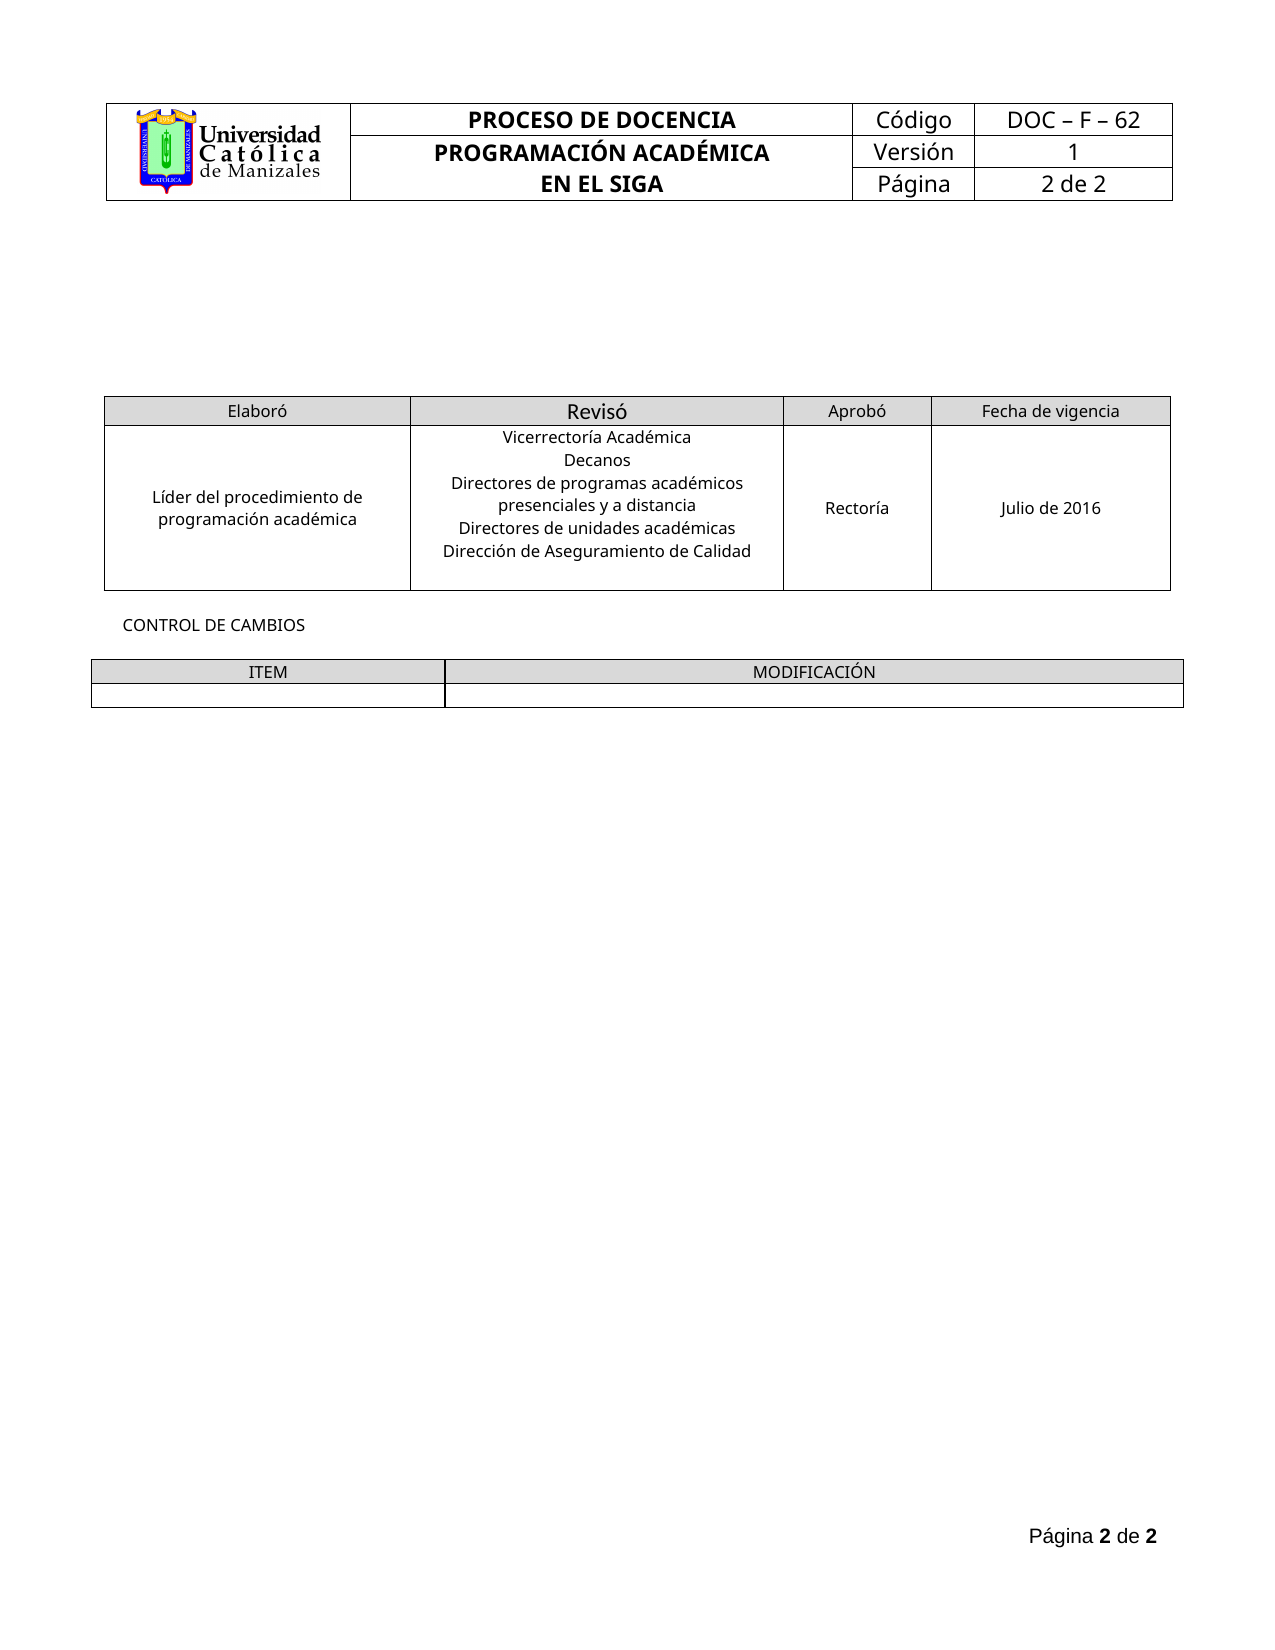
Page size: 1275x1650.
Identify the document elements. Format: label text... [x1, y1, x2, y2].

table_cell Julio de 2016 [932, 426, 1170, 590]
table_header Aprobó [784, 397, 931, 425]
table_cell Líder del procedimiento de programación académica [105, 426, 410, 590]
picture [136, 109, 321, 194]
text CONTROL DE CAMBIOS [118, 614, 1157, 637]
table_cell [446, 684, 1183, 707]
table_cell [92, 684, 444, 707]
table_header MODIFICACIÓN [446, 660, 1183, 683]
table_header ITEM [92, 660, 444, 683]
table_header Elaboró [105, 397, 410, 425]
table_cell Rectoría [784, 426, 931, 590]
table_header Revisó [411, 397, 783, 425]
table_header Fecha de vigencia [932, 397, 1170, 425]
table_cell Vicerrectoría Académica Decanos Directores de programas académicos presenciales y a distancia Directores de unidades académicas Dirección de Aseguramiento de Calidad [411, 426, 783, 590]
